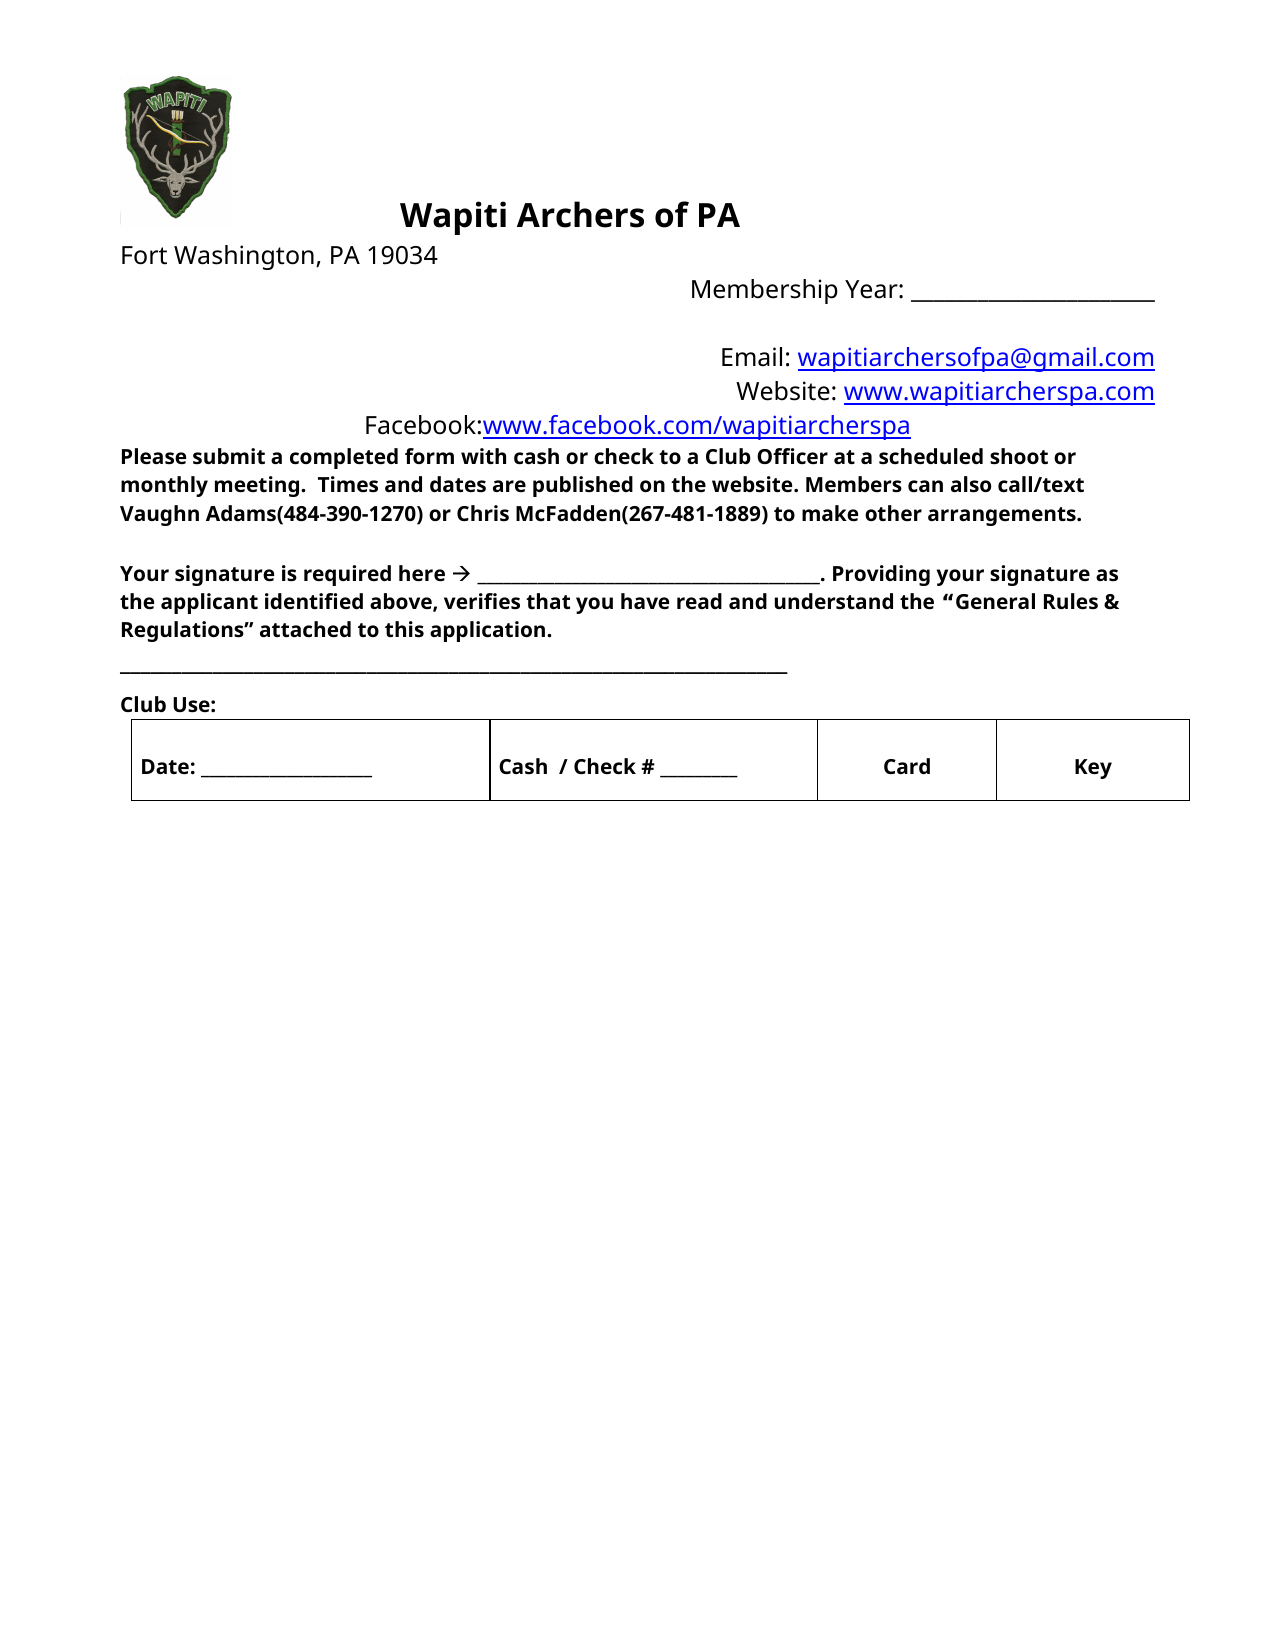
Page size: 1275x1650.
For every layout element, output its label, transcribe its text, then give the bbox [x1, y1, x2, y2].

text Please submit a completed form with cash or check to a Club Officer at a scheduled shoot or monthly meeting. Times and dates are published on the website. Members can also call/text Vaughn Adams(484-390-1270) or Chris McFadden(267-481-1889) to make other arrangements. [120, 442, 1155, 527]
table_header Date: ____________________ [132, 720, 489, 800]
text _________________________________________________________________ [120, 644, 1155, 678]
table_header Key [997, 720, 1189, 800]
table_header Cash / Check # _________ [491, 720, 817, 800]
text Your signature is required here ________________________________________. Providing your signature as the applicant identified above, verifies that you have read and understand the “General Rules & Regulations” attached to this application. [120, 559, 1155, 644]
picture [120, 75, 233, 228]
table_header Card [818, 720, 996, 800]
text Club Use: [120, 691, 1155, 719]
